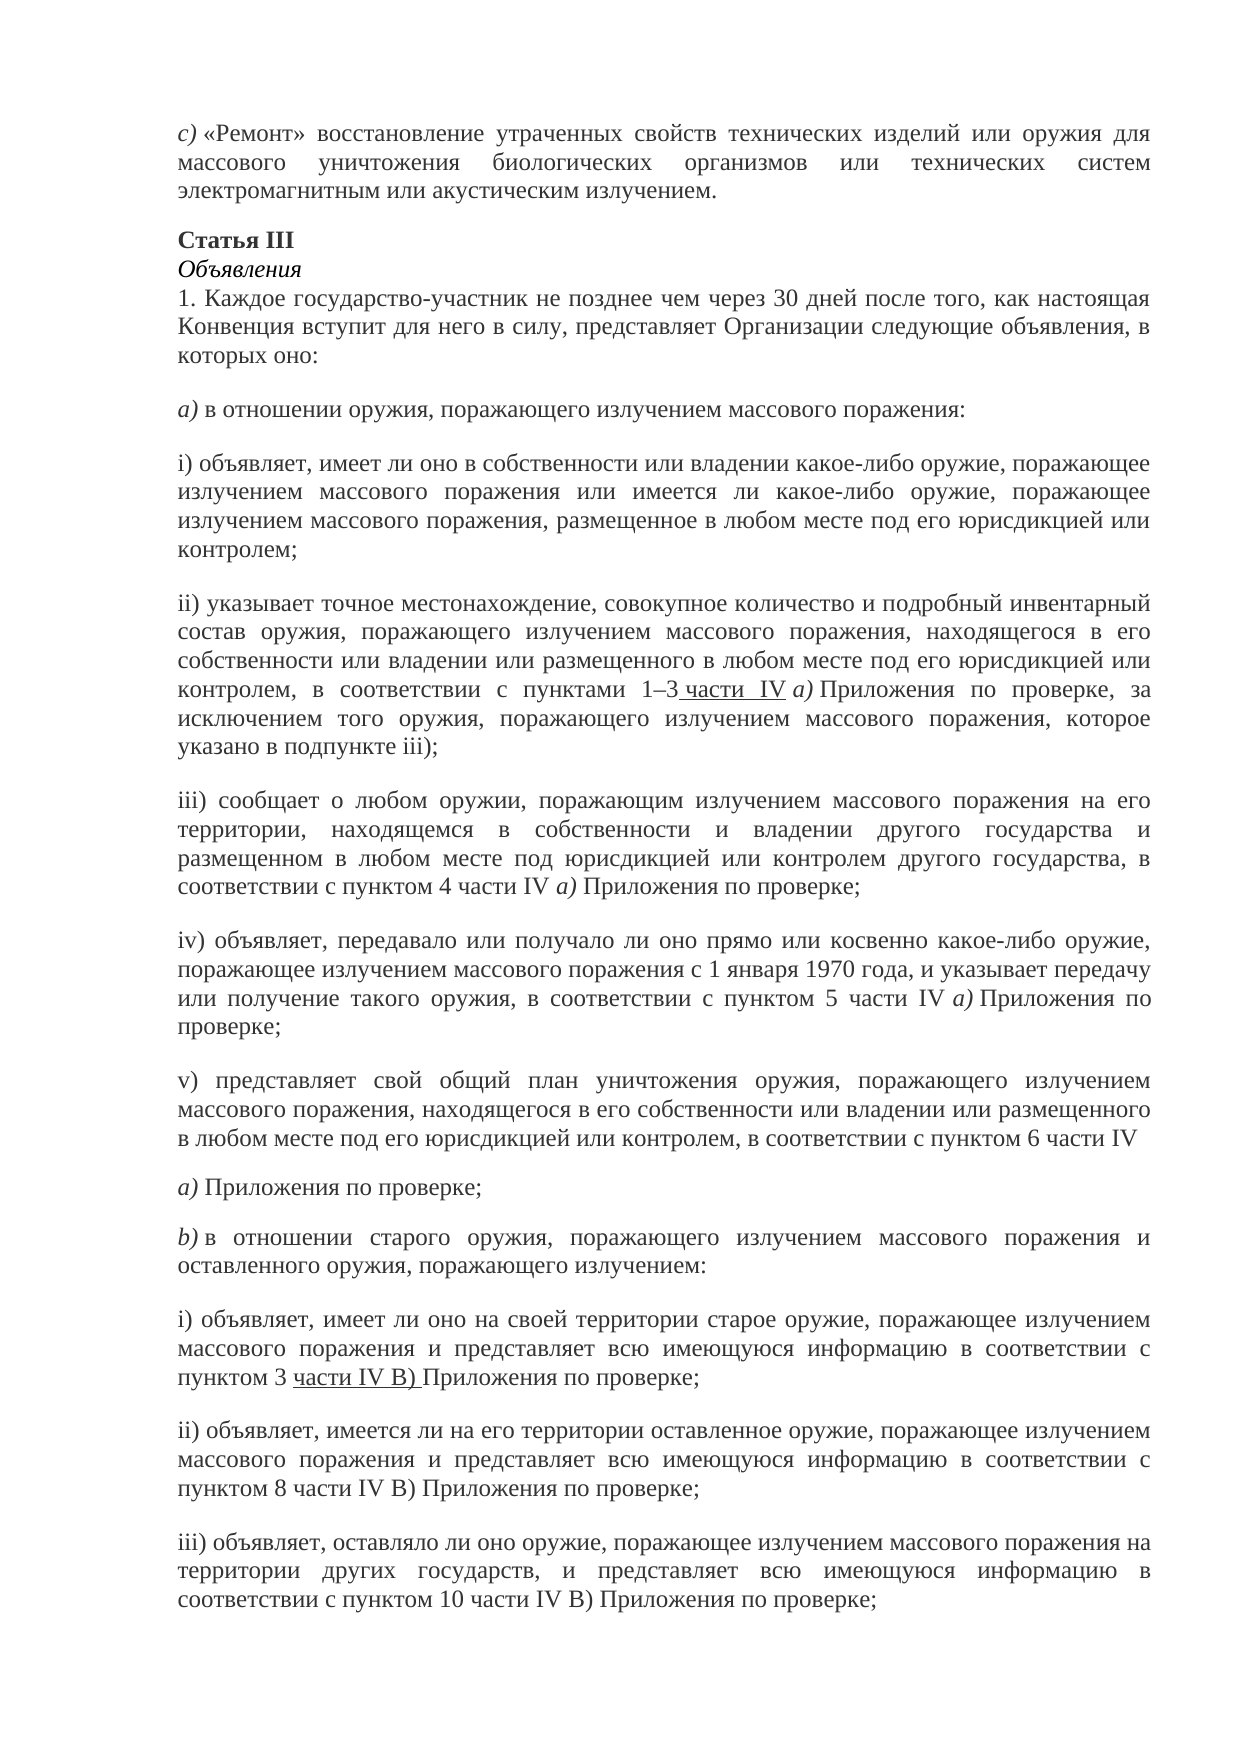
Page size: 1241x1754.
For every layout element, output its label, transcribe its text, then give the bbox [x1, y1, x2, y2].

text b) в отношении старого оружия, поражающего излучением массового поражения и оставленного оружия, поражающего излучением: [177, 1222, 1152, 1279]
text iii) объявляет, оставляло ли оно оружие, поражающее излучением массового поражения на территории других государств, и представляет всю имеющуюся информацию в соответствии с пунктом 10 части IV В) Приложения по проверке; [177, 1527, 1152, 1613]
text а) Приложения по проверке; [177, 1172, 1152, 1201]
text с) «Ремонт» восстановление утраченных свойств технических изделий или оружия для массового уничтожения биологических организмов или технических систем электромагнитным или акустическим излучением. [177, 118, 1152, 204]
text ii) указывает точное местонахождение, совокупное количество и подробный инвентарный состав оружия, поражающего излучением массового поражения, находящегося в его собственности или владении или размещенного в любом месте под его юрисдикцией или контролем, в соответствии с пунктами 1–3 части IV а) Приложения по проверке, за исключением того оружия, поражающего излучением массового поражения, которое указано в подпункте iii); [177, 588, 1152, 760]
text iv) объявляет, передавало или получало ли оно прямо или косвенно какое-либо оружие, поражающее излучением массового поражения с 1 января 1970 года, и указывает передачу или получение такого оружия, в соответствии с пунктом 5 части IV а) Приложения по проверке; [177, 925, 1152, 1040]
text i) объявляет, имеет ли оно в собственности или владении какое-либо оружие, поражающее излучением массового поражения или имеется ли какое-либо оружие, поражающее излучением массового поражения, размещенное в любом месте под его юрисдикцией или контролем; [177, 448, 1152, 563]
text Объявления [177, 254, 1152, 283]
text iii) сообщает о любом оружии, поражающим излучением массового поражения на его территории, находящемся в собственности и владении другого государства и размещенном в любом месте под юрисдикцией или контролем другого государства, в соответствии с пунктом 4 части IV а) Приложения по проверке; [177, 785, 1152, 900]
text ii) объявляет, имеется ли на его территории оставленное оружие, поражающее излучением массового поражения и представляет всю имеющуюся информацию в соответствии с пунктом 8 части IV В) Приложения по проверке; [177, 1416, 1152, 1502]
text а) в отношении оружия, поражающего излучением массового поражения: [177, 394, 1152, 423]
text i) объявляет, имеет ли оно на своей территории старое оружие, поражающее излучением массового поражения и представляет всю имеющуюся информацию в соответствии с пунктом 3 части IV В) Приложения по проверке; [177, 1304, 1152, 1391]
text Статья III [177, 225, 1152, 254]
text v) представляет свой общий план уничтожения оружия, поражающего излучением массового поражения, находящегося в его собственности или владении или размещенного в любом месте под его юрисдикцией или контролем, в соответствии с пунктом 6 части IV [177, 1065, 1152, 1151]
text 1. Каждое государство-участник не позднее чем через 30 дней после того, как настоящая Конвенция вступит для него в силу, представляет Организации следующие объявления, в которых оно: [177, 283, 1152, 369]
